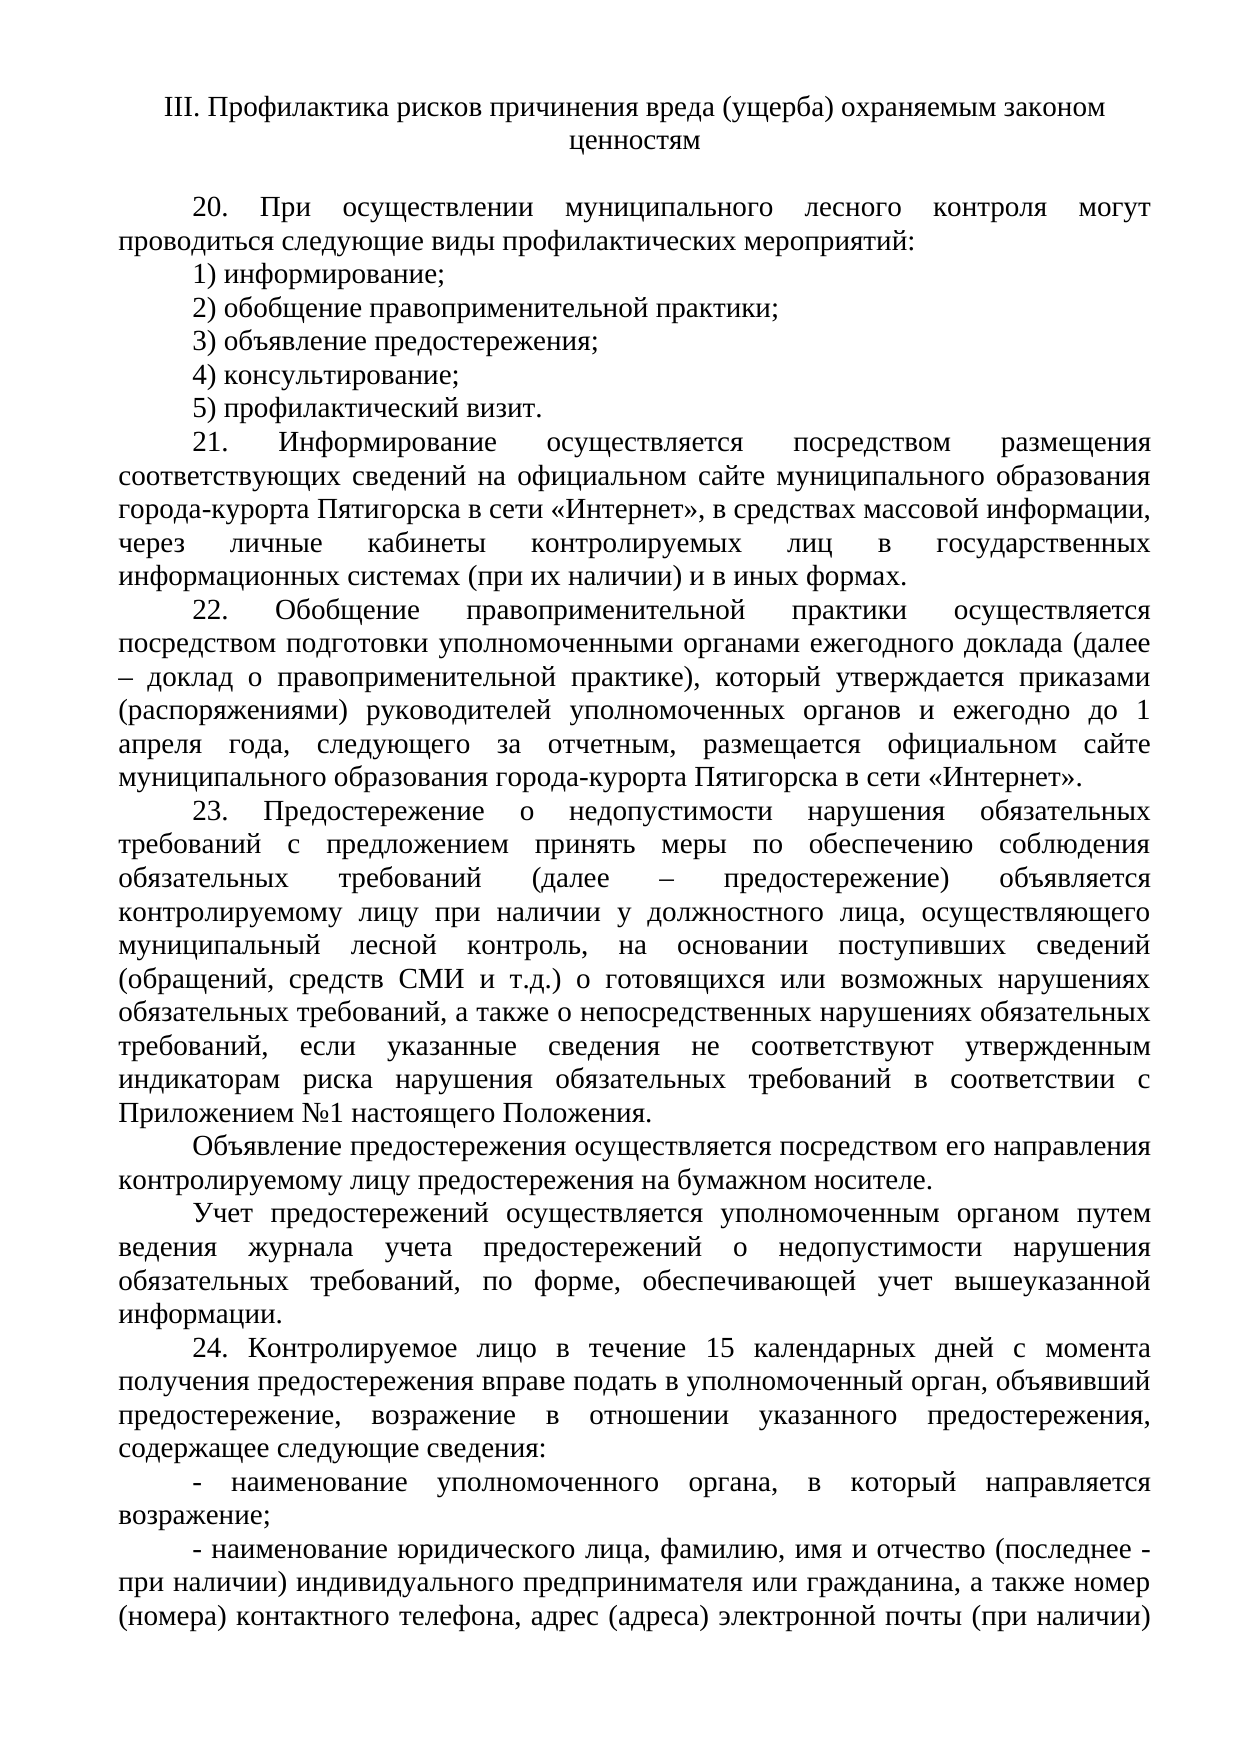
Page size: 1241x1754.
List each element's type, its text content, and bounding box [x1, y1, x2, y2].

text - наименование уполномоченного органа, в который направляется возражение; [118, 1464, 1152, 1531]
text 24. Контролируемое лицо в течение 15 календарных дней с момента получения предостережения вправе подать в уполномоченный орган, объявивший предостережение, возражение в отношении указанного предостережения, содержащее следующие сведения: [118, 1330, 1152, 1464]
text 2) обобщение правоприменительной практики; [118, 290, 1152, 323]
text 5) профилактический визит. [118, 391, 1152, 424]
text 22. Обобщение правоприменительной практики осуществляется посредством подготовки уполномоченными органами ежегодного доклада (далее – доклад о правоприменительной практике), который утверждается приказами (распоряжениями) руководителей уполномоченных органов и ежегодно до 1 апреля года, следующего за отчетным, размещается официальном сайте муниципального образования города-курорта Пятигорска в сети «Интернет». [118, 592, 1152, 793]
text III. Профилактика рисков причинения вреда (ущерба) охраняемым законом ценностям [118, 89, 1152, 156]
text 4) консультирование; [118, 357, 1152, 391]
text Объявление предостережения осуществляется посредством его направления контролируемому лицу предостережения на бумажном носителе. [118, 1128, 1152, 1196]
text 1) информирование; [118, 256, 1152, 290]
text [118, 1531, 1152, 1632]
text Учет предостережений осуществляется уполномоченным органом путем ведения журнала учета предостережений о недопустимости нарушения обязательных требований, по форме, обеспечивающей учет вышеуказанной информации. [118, 1196, 1152, 1330]
text 21. Информирование осуществляется посредством размещения соответствующих сведений на официальном сайте муниципального образования города-курорта Пятигорска в сети «Интернет», в средствах массовой информации, через личные кабинеты контролируемых лиц в государственных информационных системах (при их наличии) и в иных формах. [118, 424, 1152, 592]
text 23. Предостережение о недопустимости нарушения обязательных требований с предложением принять меры по обеспечению соблюдения обязательных требований (далее – предостережение) объявляется контролируемому лицу при наличии у должностного лица, осуществляющего муниципальный лесной контроль, на основании поступивших сведений (обращений, средств СМИ и т.д.) о готовящихся или возможных нарушениях обязательных требований, а также о непосредственных нарушениях обязательных требований, если указанные сведения не соответствуют утвержденным индикаторам риска нарушения обязательных требований в соответствии с Приложением №1 настоящего Положения. [118, 793, 1152, 1128]
text 20. При осуществлении муниципального лесного контроля могут проводиться следующие виды профилактических мероприятий: [118, 189, 1152, 256]
text 3) объявление предостережения; [118, 323, 1152, 357]
